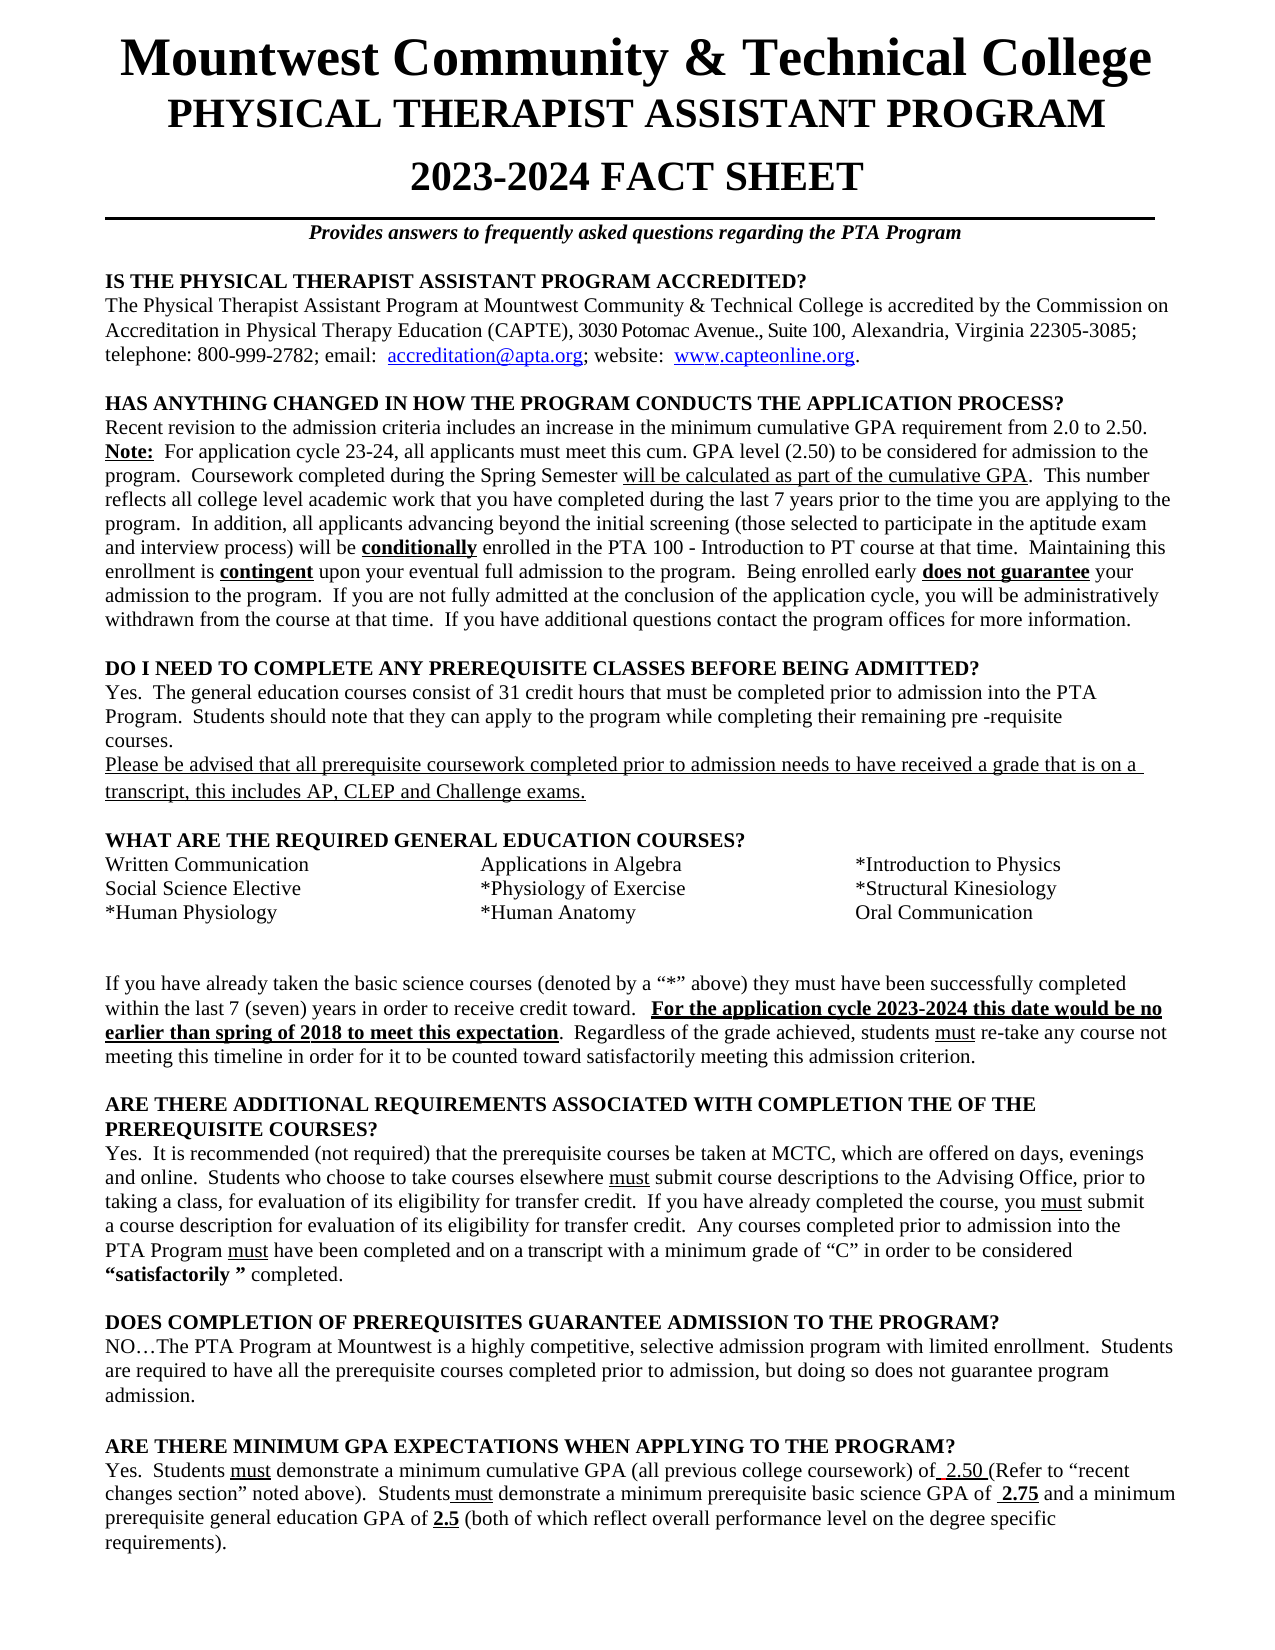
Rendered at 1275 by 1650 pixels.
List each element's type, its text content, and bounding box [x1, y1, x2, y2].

text ARE THERE ADDITIONAL REQUIREMENTS ASSOCIATED WITH COMPLETION THE OF THE PREREQUISITE COURSES? [105, 1092, 1037, 1141]
text The Physical Therapist Assistant Program at Mountwest Community & Technical College is accredited by the Commission on [105, 293, 1177, 317]
text Accreditation in Physical Therapy Education (CAPTE), 3030 Potomac Avenue., Suite 100, Alexandria, Virginia 22305-3085; telephone: 800-999-2782; email: accreditation@apta.org; website: www.capteonline.org. [105, 317, 1177, 367]
text If you have already taken the basic science courses (denoted by a “*” above) they must have been successfully completed within the last 7 (seven) years in order to receive credit toward. For the application cycle 2023-2024 this date would be no earlier than spring of 2018 to meet this expectation. Regardless of the grade achieved, students must re-take any course not meeting this timeline in order for it to be counted toward satisfactorily meeting this admission criterion. [105, 971, 1167, 1068]
text WHAT ARE THE REQUIRED GENERAL EDUCATION COURSES? [105, 828, 1177, 852]
table_cell *Physiology of Exercise [394, 878, 769, 902]
text Recent revision to the admission criteria includes an increase in the minimum cumulative GPA requirement from 2.0 to 2.50. Note: For application cycle 23-24, all applicants must meet this cum. GPA level (2.50) to be considered for admission to the program. Coursework completed during the Spring Semester will be calculated as part of the cumulative GPA. This number reflects all college level academic work that you have completed during the last 7 years prior to the time you are applying to the program. In addition, all applicants advancing beyond the initial screening (those selected to participate in the aptitude exam and interview process) will be conditionally enrolled in the PTA 100 - Introduction to PT course at that time. Maintaining this enrollment is contingent upon your eventual full admission to the program. Being enrolled early does not guarantee your admission to the program. If you are not fully admitted at the conclusion of the application cycle, you will be administratively withdrawn from the course at that time. If you have additional questions contact the program offices for more information. [105, 415, 1177, 631]
text Yes. Students must demonstrate a minimum cumulative GPA (all previous college coursework) of 2.50 (Refer to “recent changes section” noted above). Students must demonstrate a minimum prerequisite basic science GPA of 2.75 and a minimum prerequisite general education GPA of 2.5 (both of which reflect overall performance level on the degree specific requirements). [105, 1458, 1177, 1553]
text Provides answers to frequently asked questions regarding the PTA Program [308, 220, 964, 244]
text and online. Students who choose to take courses elsewhere must submit course descriptions to the Advising Office, prior to taking a class, for evaluation of its eligibility for transfer credit. If you have already completed the course, you must submit a course description for evaluation of its eligibility for transfer credit. Any courses completed prior to admission into the PTA Program must have been completed and on a transcript with a minimum grade of “C” in order to be considered “satisfactorily ” completed. [105, 1165, 1157, 1286]
text Yes. The general education courses consist of 31 credit hours that must be completed prior to admission into the PTA Program. Students should note that they can apply to the program while completing their remaining pre -requisite courses. [105, 679, 1125, 752]
text DOES COMPLETION OF PREREQUISITES GUARANTEE ADMISSION TO THE PROGRAM? [105, 1310, 1177, 1334]
text HAS ANYTHING CHANGED IN HOW THE PROGRAM CONDUCTS THE APPLICATION PROCESS? [105, 391, 1177, 415]
text PHYSICAL THERAPIST ASSISTANT PROGRAM [163, 88, 1110, 136]
table_cell Oral Communication [769, 902, 1063, 935]
text 2023-2024 FACT SHEET [392, 152, 882, 199]
table_cell *Structural Kinesiology [769, 878, 1063, 902]
text ARE THERE MINIMUM GPA EXPECTATIONS WHEN APPLYING TO THE PROGRAM? [105, 1434, 1177, 1458]
table_cell *Human Anatomy [394, 902, 769, 935]
text IS THE PHYSICAL THERAPIST ASSISTANT PROGRAM ACCREDITED? [105, 269, 1177, 293]
text NO…The PTA Program at Mountwest is a highly competitive, selective admission program with limited enrollment. Students are required to have all the prerequisite courses completed prior to admission, but doing so does not guarantee program admission. [105, 1334, 1177, 1407]
text Please be advised that all prerequisite coursework completed prior to admission needs to have received a grade that is on a transcript, this includes AP, CLEP and Challenge exams. [105, 752, 1177, 803]
text DO I NEED TO COMPLETE ANY PREREQUISITE CLASSES BEFORE BEING ADMITTED? [105, 656, 1177, 679]
table_header Applications in Algebra [394, 852, 769, 878]
table_header Written Communication [101, 852, 394, 878]
text Mountwest Community & Technical College [115, 25, 1158, 87]
table_cell Social Science Elective [101, 878, 394, 902]
table_header *Introduction to Physics [769, 852, 1063, 878]
text Yes. It is recommended (not required) that the prerequisite courses be taken at MCTC, which are offered on days, evenings [105, 1141, 1177, 1164]
table_cell *Human Physiology [101, 902, 394, 935]
